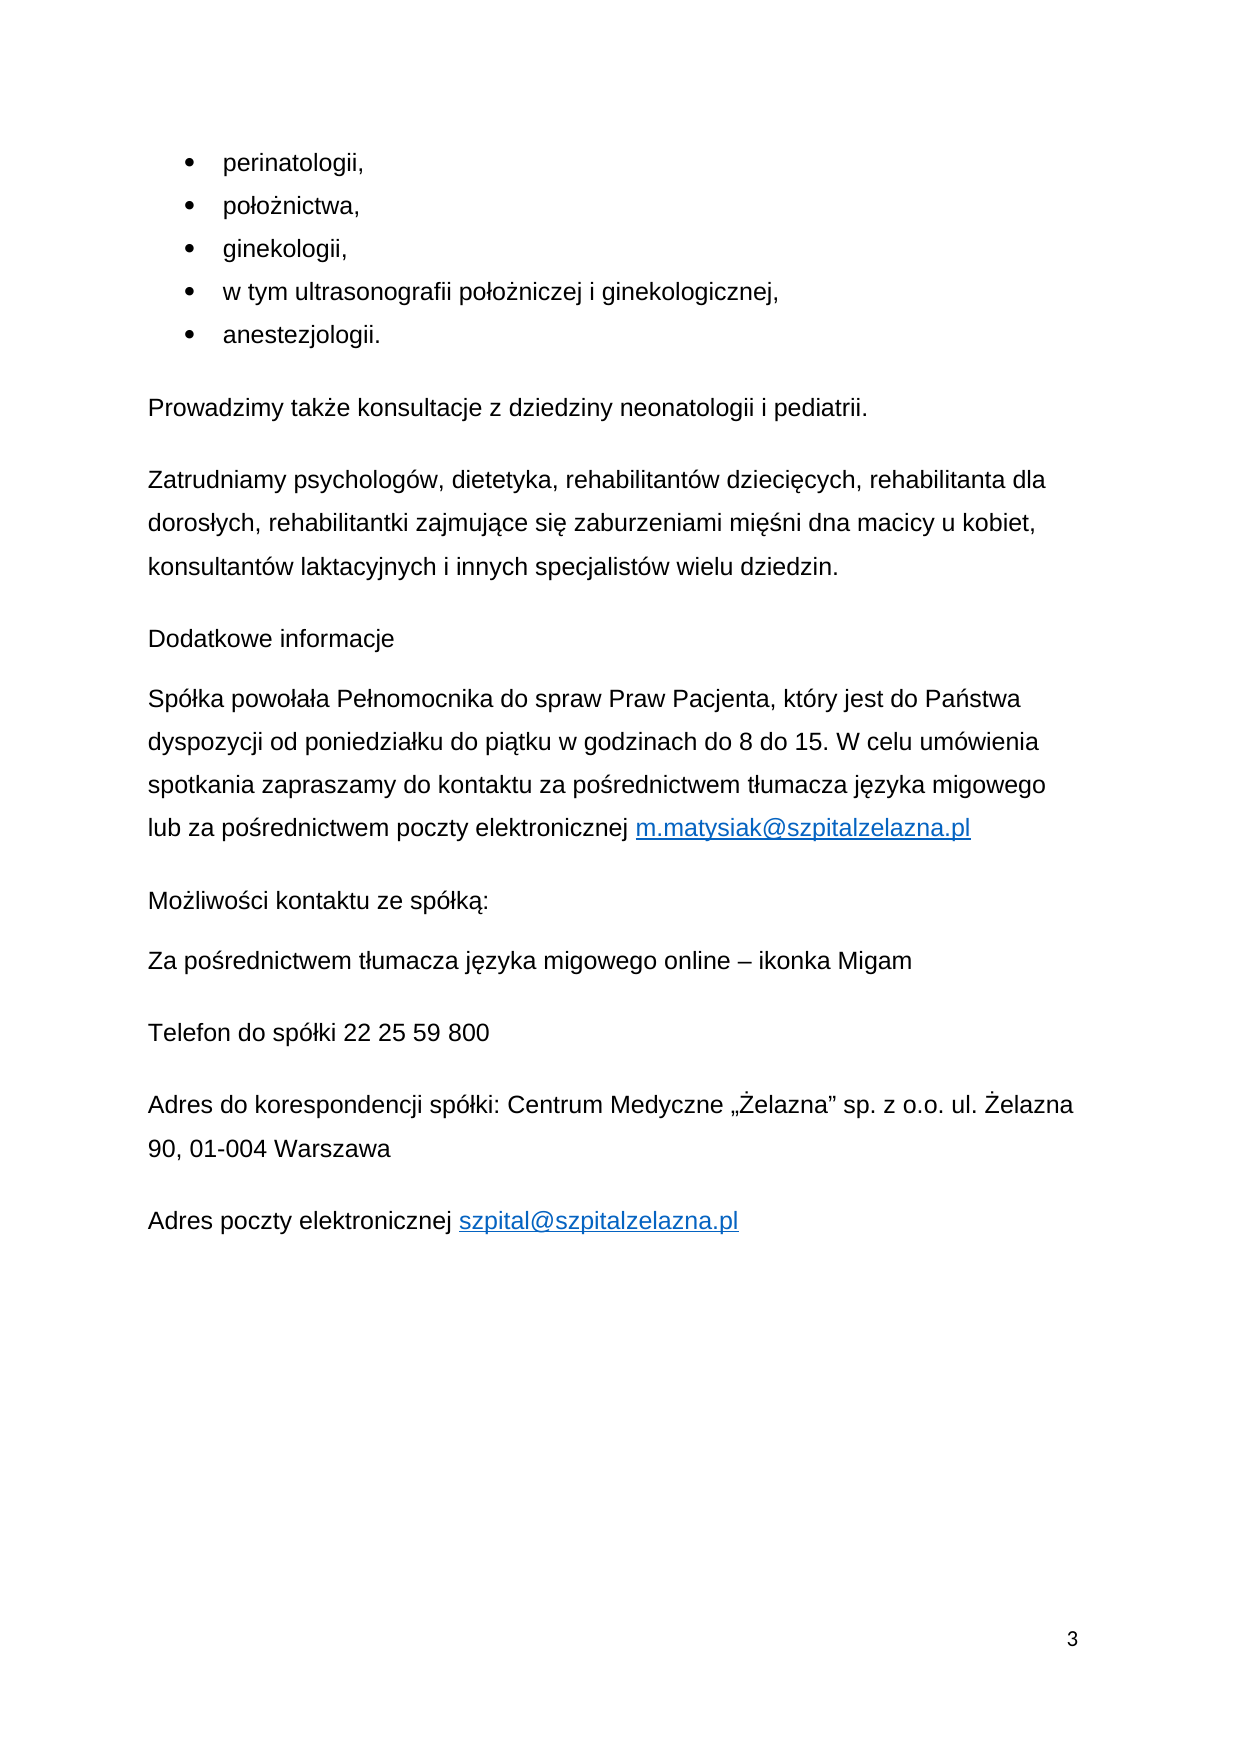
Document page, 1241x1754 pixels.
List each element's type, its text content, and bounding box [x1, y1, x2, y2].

list w tym ultrasonografii położniczej i ginekologicznej, [185, 277, 1059, 306]
text Prowadzimy także konsultacje z dziedziny neonatologii i pediatrii. [148, 393, 1059, 422]
list ginekologii, [185, 234, 1059, 263]
text Adres do korespondencji spółki: Centrum Medyczne „Żelazna” sp. z o.o. ul. Żelazna 90, 01-004 Warszawa [148, 1090, 1078, 1162]
text Spółka powołała Pełnomocnika do spraw Praw Pacjenta, który jest do Państwa dyspozycji od poniedziałku do piątku w godzinach do 8 do 15. W celu umówienia spotkania zapraszamy do kontaktu za pośrednictwem tłumacza języka migowego lub za pośrednictwem poczty elektronicznej m.matysiak@szpitalzelazna.pl [148, 684, 1078, 842]
subtitle Możliwości kontaktu ze spółką: [148, 886, 1078, 914]
text Telefon do spółki 22 25 59 800 [148, 1018, 1078, 1047]
text Za pośrednictwem tłumacza języka migowego online – ikonka Migam [148, 946, 1078, 974]
list anestezjologii. [185, 321, 1059, 349]
list położnictwa, [185, 191, 1059, 220]
subtitle Dodatkowe informacje [148, 624, 1078, 652]
text Adres poczty elektronicznej szpital@szpitalzelazna.pl [148, 1206, 1078, 1234]
text Zatrudniamy psychologów, dietetyka, rehabilitantów dziecięcych, rehabilitanta dla dorosłych, rehabilitantki zajmujące się zaburzeniami mięśni dna macicy u kobiet, konsultantów laktacyjnych i innych specjalistów wielu dziedzin. [148, 465, 1059, 580]
list perinatologii, [185, 148, 1059, 176]
